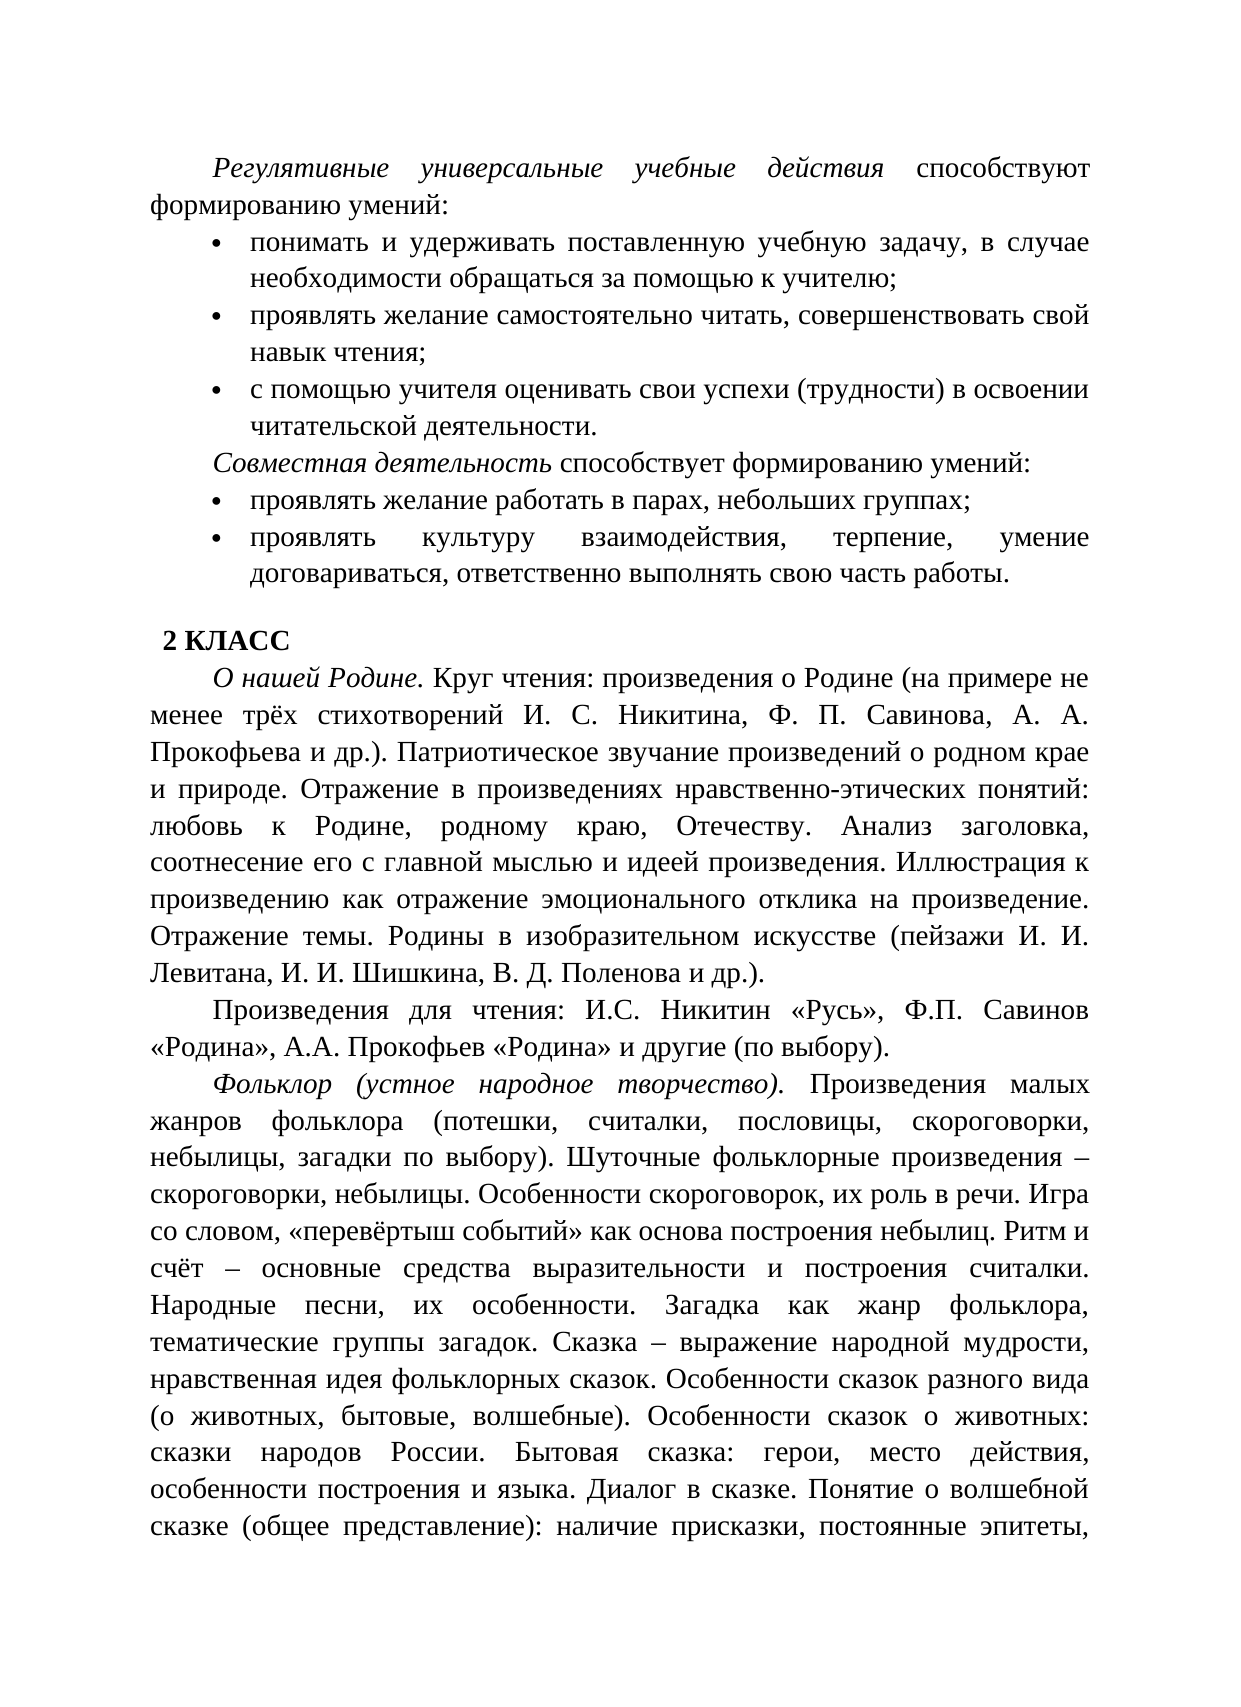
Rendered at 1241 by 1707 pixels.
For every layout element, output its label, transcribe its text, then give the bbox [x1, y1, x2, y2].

list проявлять культуру взаимодействия, терпение, умение договариваться, ответственно выполнять свою часть работы. [212, 519, 1090, 589]
text Совместная деятельность способствует формированию умений: [150, 445, 1090, 478]
text О нашей Родине. Круг чтения: произведения о Родине (на примере не менее трёх стихотворений И. С. Никитина, Ф. П. Савинова, А. А. Прокофьева ‌и др.‌). Патриотическое звучание произведений о родном крае и природе. Отражение в произведениях нравственно-этических понятий: любовь к Родине, родному краю, Отечеству. Анализ заголовка, соотнесение его с главной мыслью и идеей произведения. Иллюстрация к произведению как отражение эмоционального отклика на произведение. Отражение темы. Родины в изобразительном искусстве (пейзажи И. И. Левитана, И. И. Шишкина, В. Д. Поленова ‌и др.‌). [150, 660, 1090, 989]
text 2 КЛАСС [162, 623, 1090, 657]
text Произведения для чтения: И.С. Никитин «Русь», Ф.П. Савинов «Родина», А.А. Прокофьев «Родина» ‌и другие (по выбору)‌. [150, 992, 1090, 1062]
list с помощью учителя оценивать свои успехи (трудности) в освоении читательской деятельности. [212, 371, 1090, 442]
list понимать и удерживать поставленную учебную задачу, в случае необходимости обращаться за помощью к учителю; [212, 224, 1090, 294]
text Регулятивные универсальные учебные действия способствуют формированию умений: [150, 150, 1090, 220]
list проявлять желание самостоятельно читать, совершенствовать свой навык чтения; [212, 297, 1090, 368]
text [150, 1066, 1090, 1542]
list проявлять желание работать в парах, небольших группах; [212, 482, 1090, 515]
